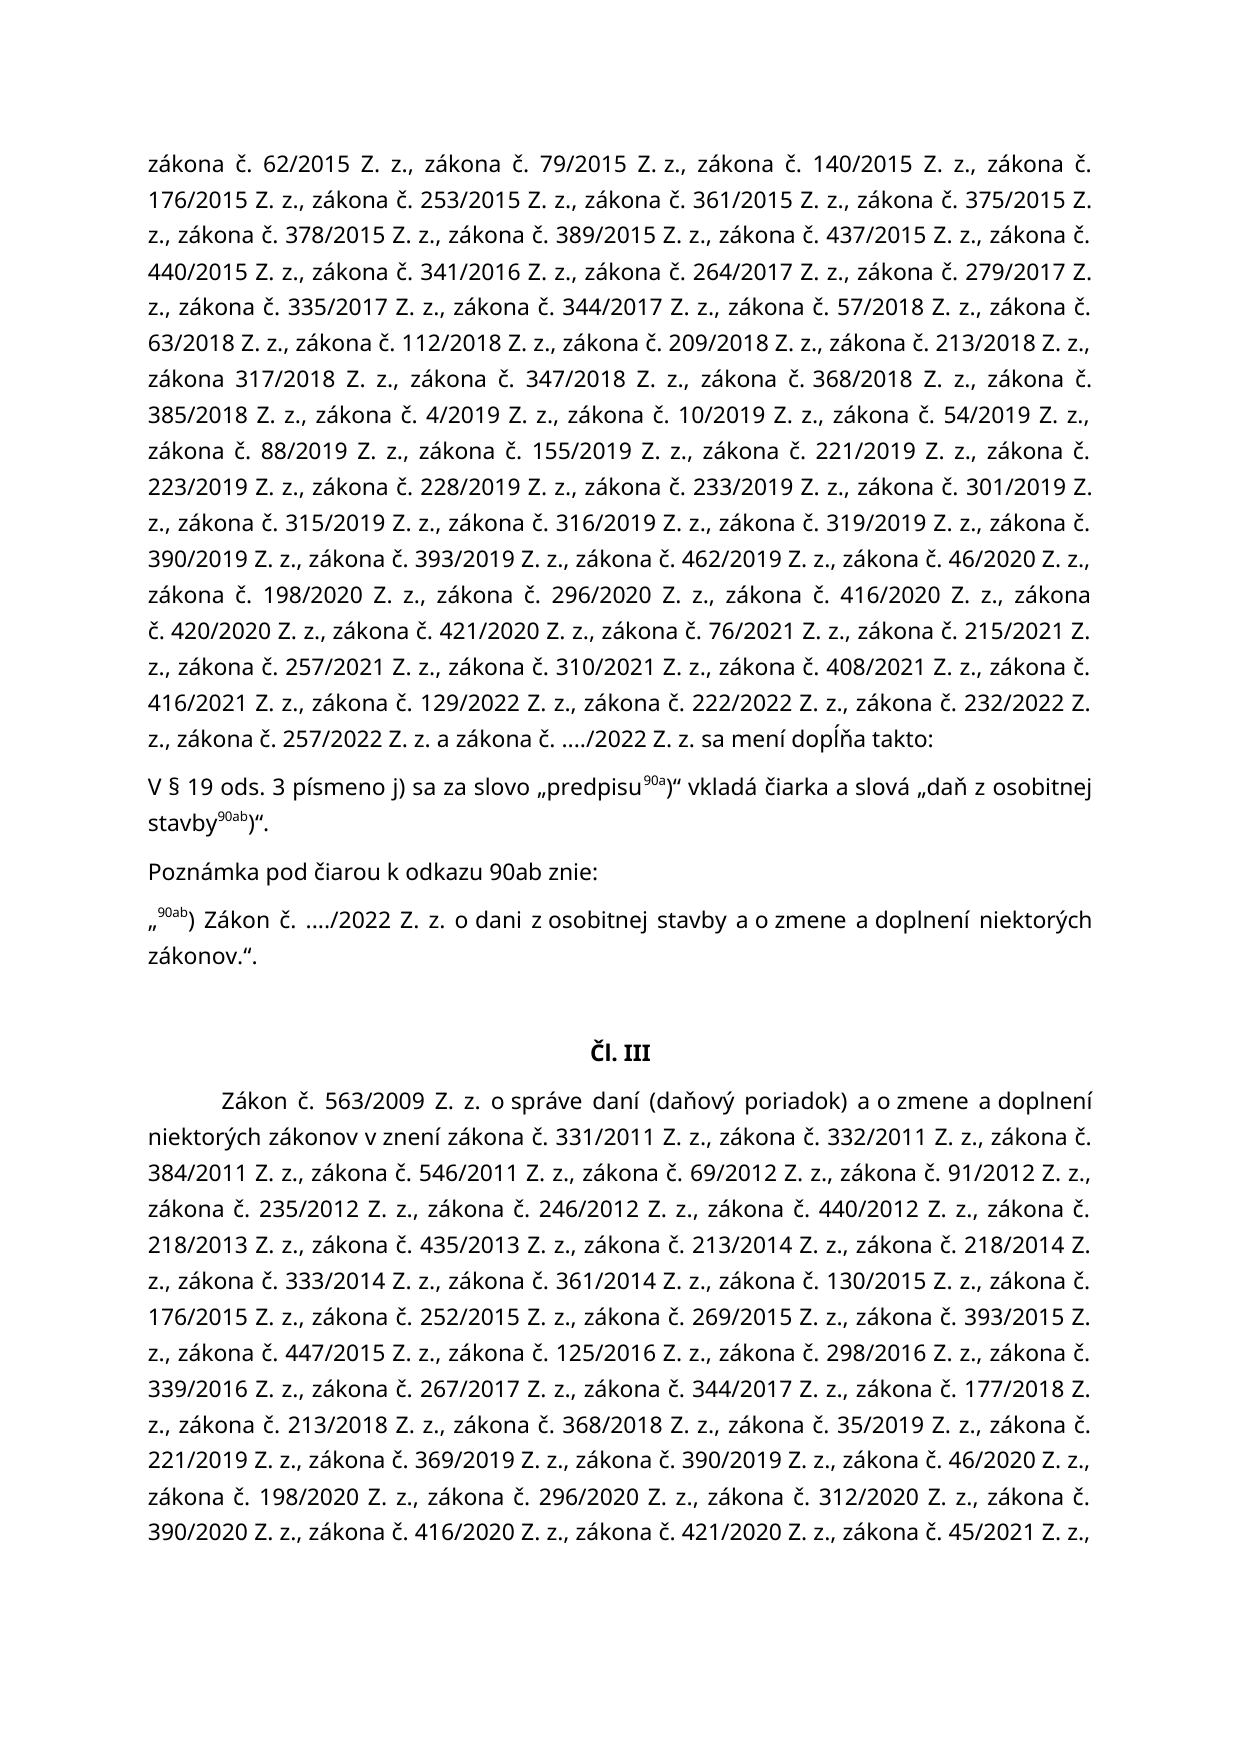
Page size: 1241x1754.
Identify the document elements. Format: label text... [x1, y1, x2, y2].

text V § 19 ods. 3 písmeno j) sa za slovo „predpisu90a)“ vkladá čiarka a slová „daň z osobitnej stavby90ab)“. [148, 771, 1093, 838]
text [148, 148, 1093, 754]
text Čl. III [148, 1037, 1093, 1068]
text Poznámka pod čiarou k odkazu 90ab znie: [148, 855, 1093, 887]
text „90ab) Zákon č. ..../2022 Z. z. o dani z osobitnej stavby a o zmene a doplnení niektorých zákonov.“. [148, 904, 1093, 971]
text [148, 1085, 1093, 1548]
